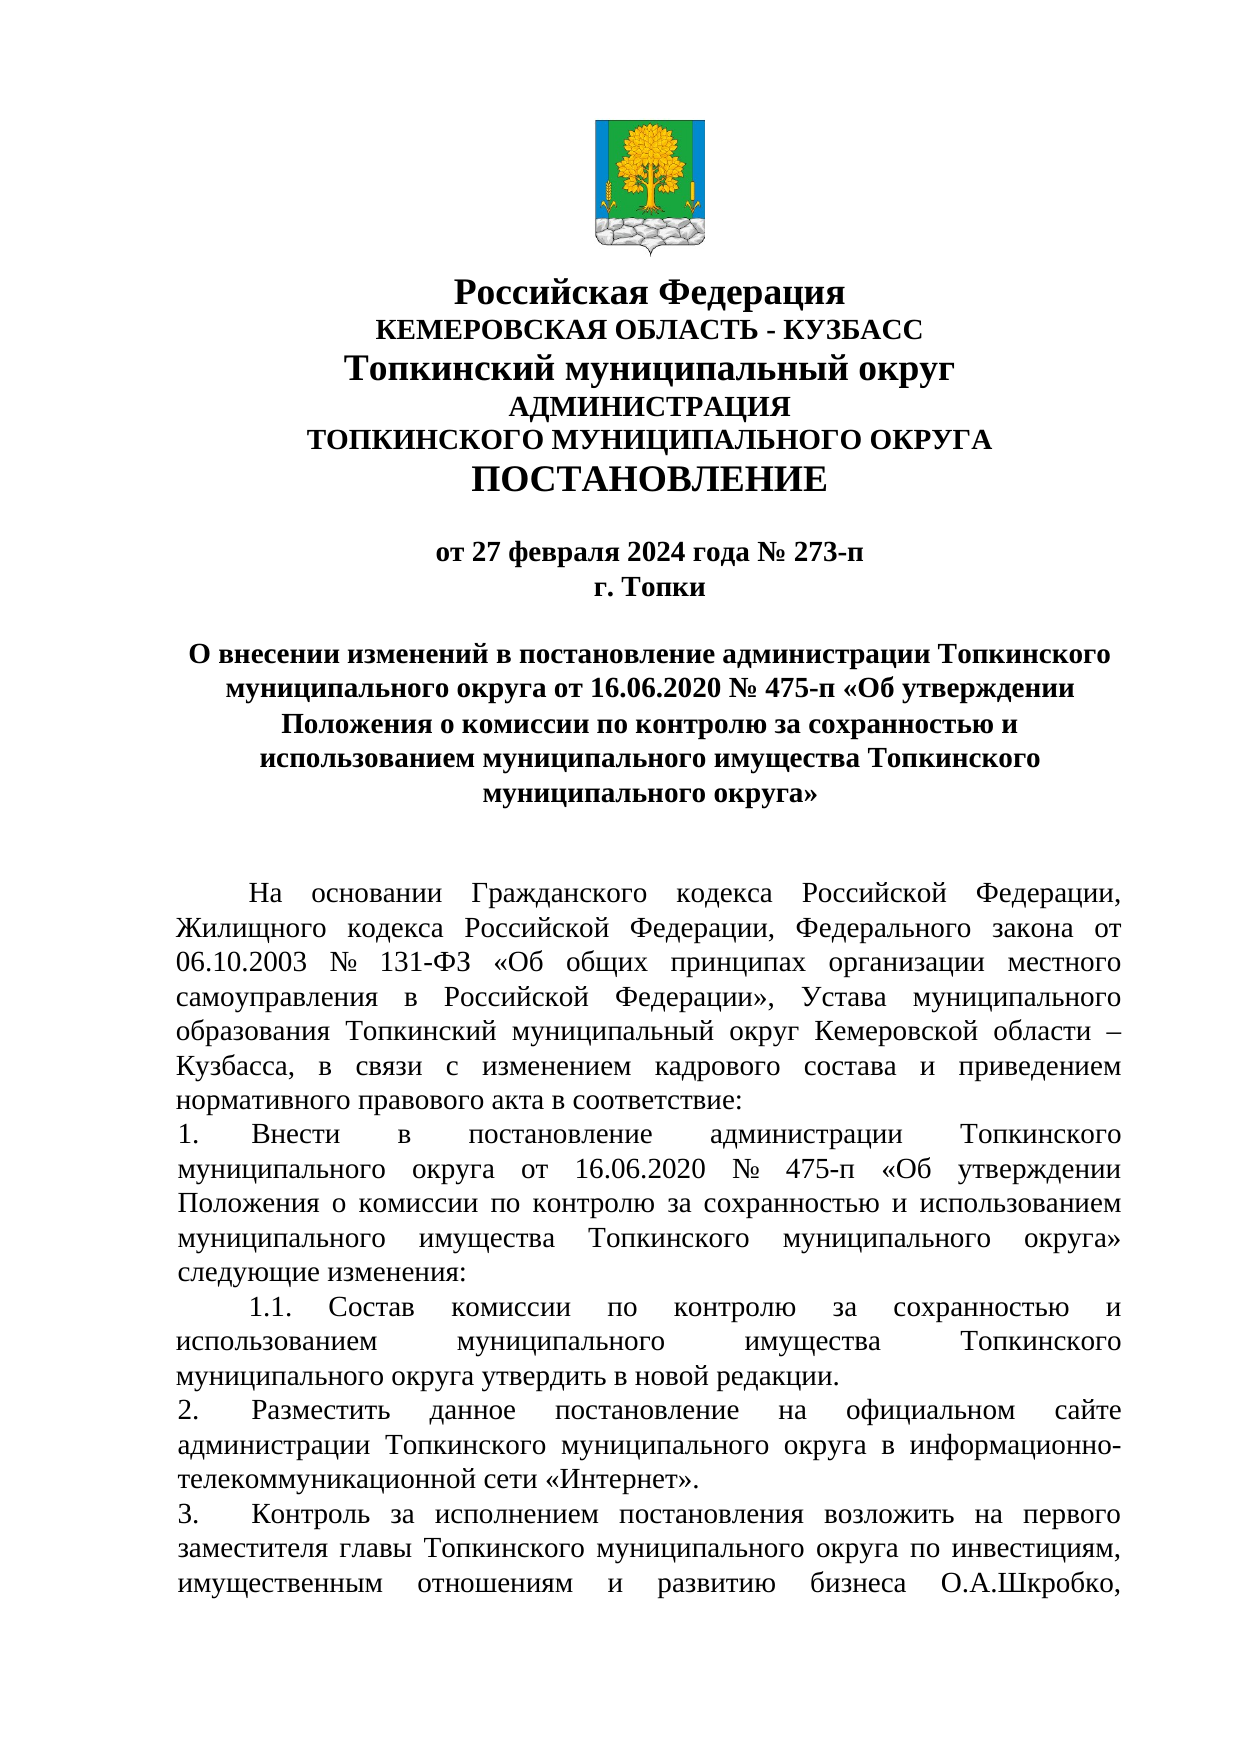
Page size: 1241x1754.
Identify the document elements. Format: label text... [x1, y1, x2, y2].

list Внести в постановление администрации Топкинского муниципального округа от 16.06.2020 № 475-п «Об утверждении Положения о комиссии по контролю за сохранностью и использованием муниципального имущества Топкинского муниципального округа» следующие изменения: [177, 1117, 1122, 1288]
list Разместить данное постановление на официальном сайте администрации Топкинского муниципального округа в информационно-телекоммуникационной сети «Интернет». [177, 1392, 1122, 1495]
picture [593, 118, 705, 257]
text О внесении изменений в постановление администрации Топкинского муниципального округа от 16.06.2020 № 475-п «Об утверждении [177, 636, 1122, 704]
text от 27 февраля 2024 года № 273-п [177, 534, 1122, 567]
text г. Топки [177, 569, 1122, 603]
text ТОПКИНСКОГО МУНИЦИПАЛЬНОГО ОКРУГА [177, 422, 1122, 456]
text 1.1. Состав комиссии по контролю за сохранностью и использованием муниципального имущества Топкинского муниципального округа утвердить в новой редакции. [176, 1289, 1122, 1391]
text КЕМЕРОВСКАЯ ОБЛАСТЬ - КУЗБАСС [177, 312, 1122, 346]
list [177, 1496, 1122, 1598]
text Российская Федерация [177, 269, 1122, 312]
text На основании Гражданского кодекса Российской Федерации, Жилищного кодекса Российской Федерации, Федерального закона от 06.10.2003 № 131-ФЗ «Об общих принципах организации местного самоуправления в Российской Федерации», Устава муниципального образования Топкинский муниципальный округ Кемеровской области – Кузбасса, в связи с изменением кадрового состава и приведением нормативного правового акта в соответствие: [176, 875, 1122, 1116]
text Положения о комиссии по контролю за сохранностью и использованием муниципального имущества Топкинского муниципального округа» [177, 706, 1122, 808]
text АДМИНИСТРАЦИЯ [177, 389, 1122, 422]
subtitle Топкинский муниципальный округ [177, 346, 1122, 389]
subtitle ПОСТАНОВЛЕНИЕ [177, 456, 1122, 499]
